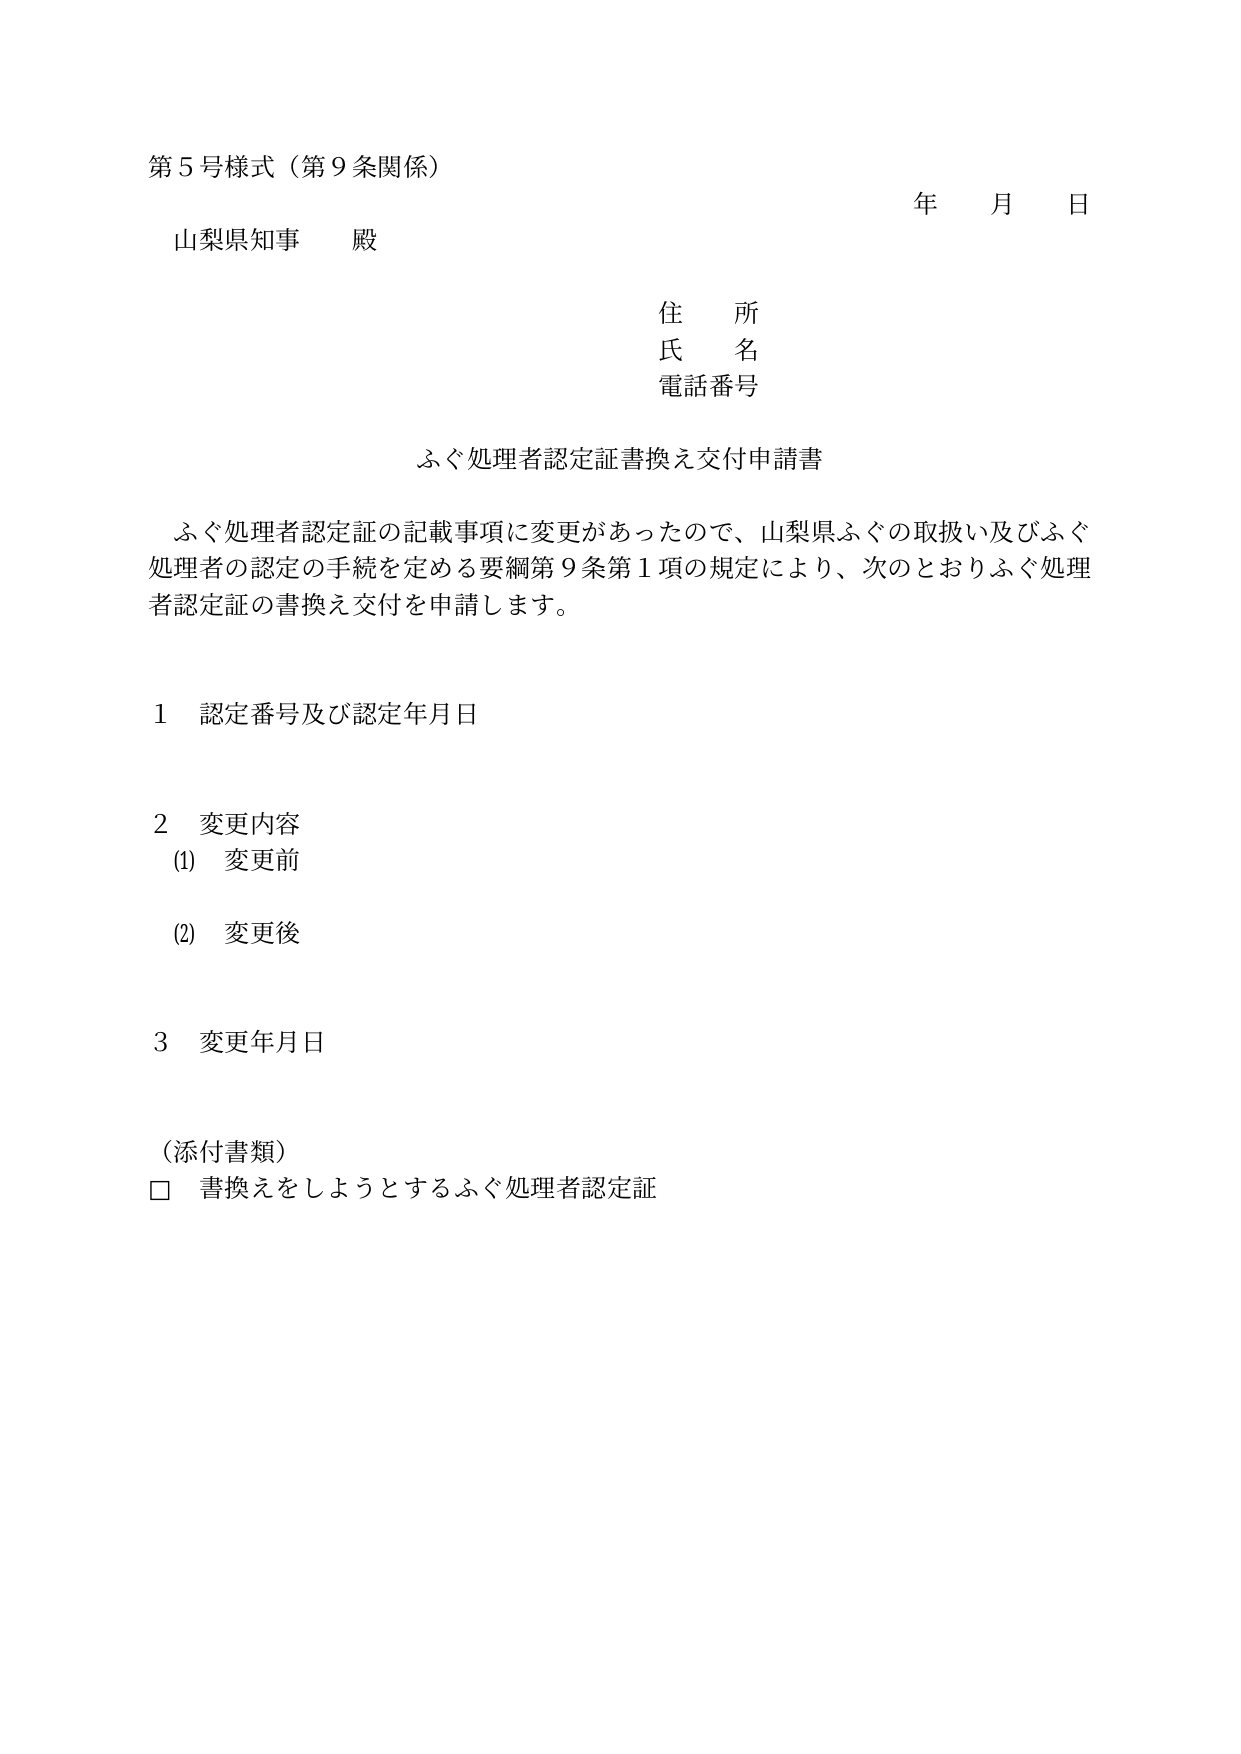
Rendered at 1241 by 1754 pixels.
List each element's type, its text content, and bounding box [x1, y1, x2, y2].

text ２ 変更内容 [148, 804, 1092, 841]
text 住 所 [173, 294, 1092, 330]
text （添付書類） [148, 1132, 1092, 1169]
text １ 認定番号及び認定年月日 [148, 695, 1092, 731]
text ふぐ処理者認定証の記載事項に変更があったので、山梨県ふぐの取扱い及びふぐ処理者の認定の手続を定める要綱第９条第１項の規定により、次のとおりふぐ処理者認定証の書換え交付を申請します。 [148, 512, 1092, 622]
text (1) 変更前 [148, 841, 1092, 877]
text 氏 名 [173, 330, 1092, 367]
text 電話番号 [173, 367, 1092, 403]
text □ 書換えをしようとするふぐ処理者認定証 [148, 1169, 1092, 1205]
text 山梨県知事 殿 [173, 221, 1092, 257]
text ３ 変更年月日 [148, 1023, 1092, 1059]
text (2) 変更後 [148, 913, 1092, 950]
text ふぐ処理者認定証書換え交付申請書 [148, 439, 1092, 476]
text 年 月 日 [148, 184, 1092, 221]
text 第５号様式（第９条関係） [148, 148, 1092, 184]
